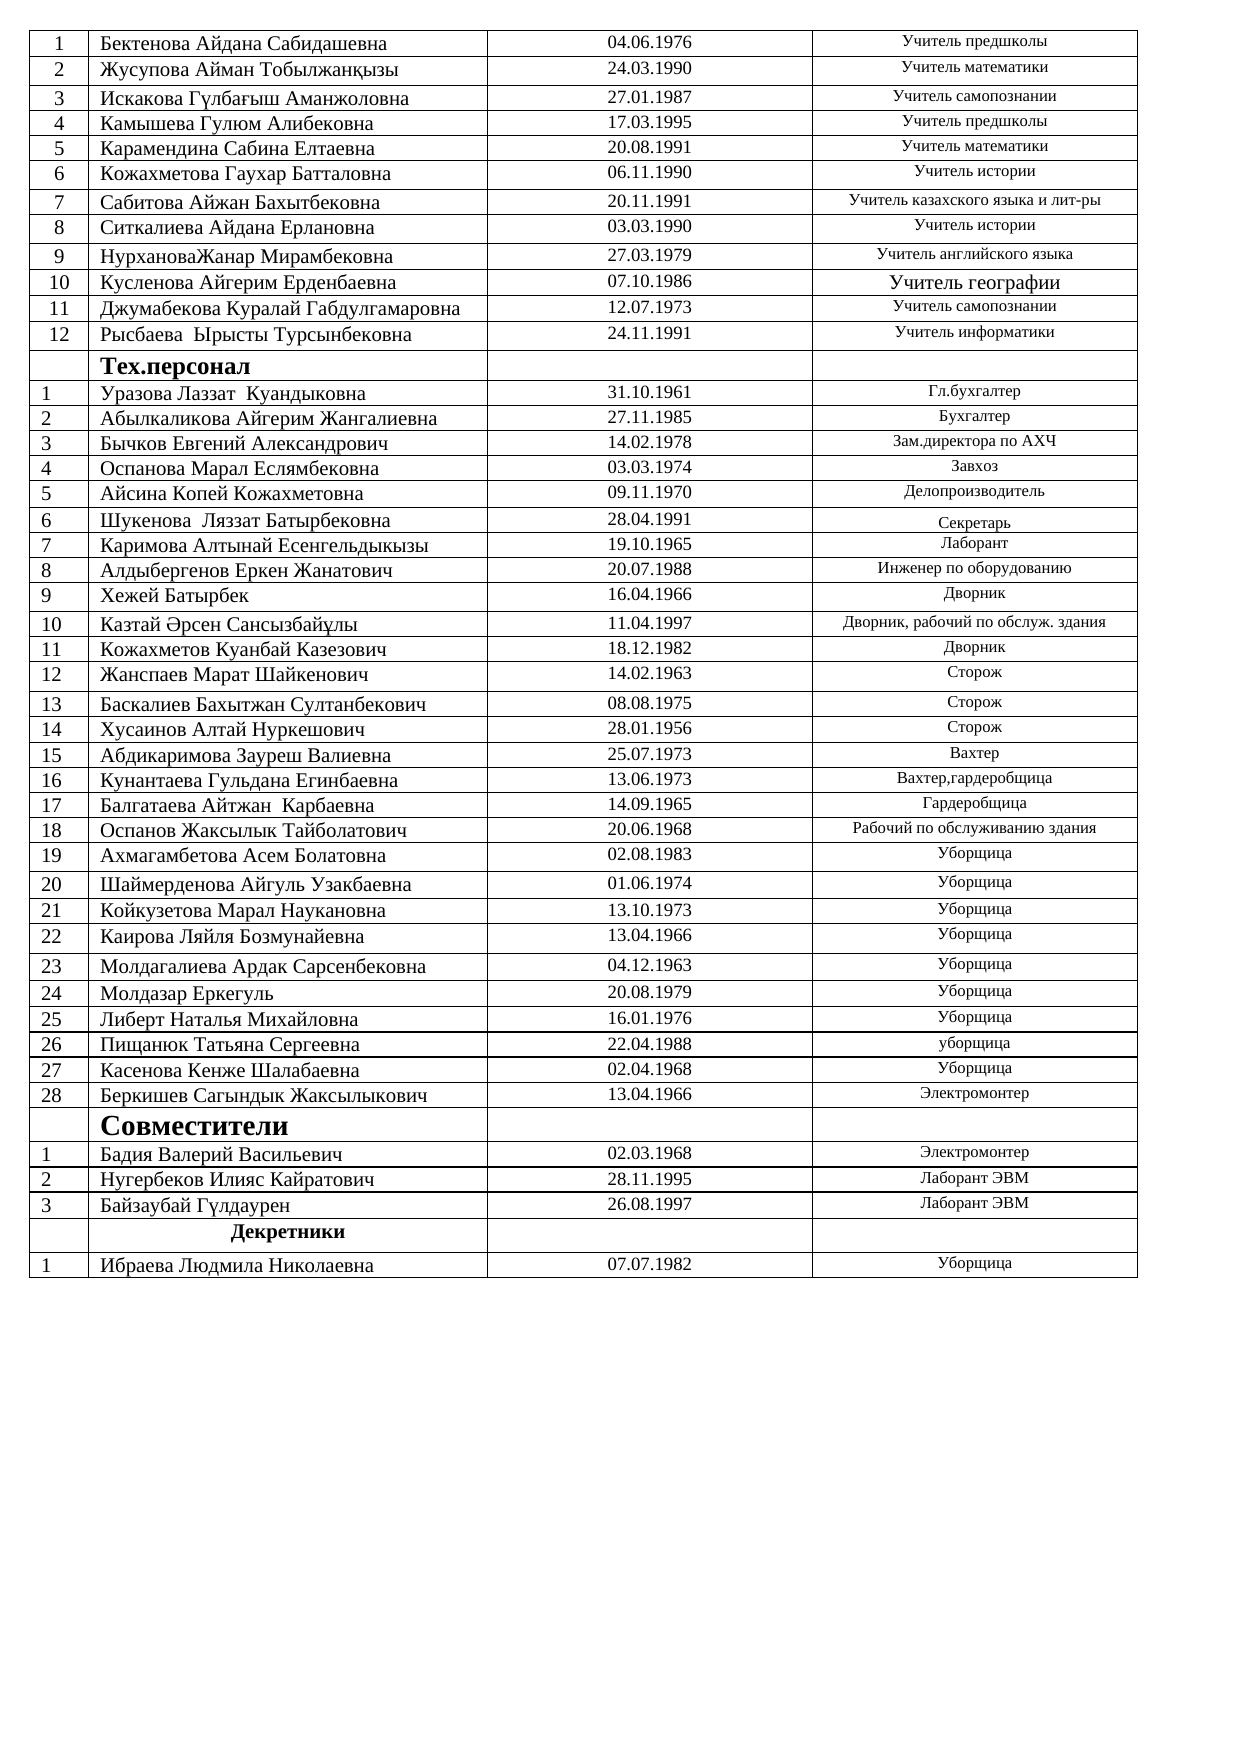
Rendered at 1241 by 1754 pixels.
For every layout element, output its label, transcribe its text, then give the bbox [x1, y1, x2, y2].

table_cell [813, 1219, 1137, 1252]
table_cell Айсина Копей Кожахметовна [89, 481, 487, 507]
table_cell Кожахметов Куанбай Казезович [89, 637, 487, 661]
table_cell Казтай Әрсен Сансызбайұлы [89, 612, 487, 636]
table_cell Кунантаева Гульдана Егинбаевна [89, 768, 487, 792]
table_cell Электромонтер [813, 1142, 1137, 1166]
table_cell 08.08.1975 [488, 692, 812, 716]
table_cell 22.04.1988 [488, 1033, 812, 1056]
table_cell Учитель математики [813, 57, 1137, 84]
table_cell 11 [30, 296, 88, 321]
table_cell 14.09.1965 [488, 793, 812, 817]
table_cell [488, 1108, 812, 1141]
table_cell Джумабекова Куралай Габдулгамаровна [89, 296, 487, 321]
table_cell Учитель предшколы [813, 31, 1137, 56]
table_cell 09.11.1970 [488, 481, 812, 507]
table_cell 7 [30, 190, 88, 214]
table_cell 28.01.1956 [488, 717, 812, 742]
table_cell 5 [30, 481, 88, 507]
table_cell Бухгалтер [813, 406, 1137, 430]
table_cell 26 [30, 1033, 88, 1056]
table_cell 22 [30, 924, 88, 953]
table_cell Жанспаев Марат Шайкенович [89, 662, 487, 691]
table_cell [30, 1219, 88, 1252]
table_cell Учитель географии [813, 270, 1137, 295]
table_cell Уборщица [813, 954, 1137, 979]
table_cell Лаборант ЭВМ [813, 1168, 1137, 1191]
table_cell 13.04.1966 [488, 1083, 812, 1107]
table_cell 8 [30, 215, 88, 243]
table_cell Каирова Ляйля Бозмунайевна [89, 924, 487, 953]
table_cell 28.04.1991 [488, 508, 812, 532]
table_cell Балгатаева Айтжан Карбаевна [89, 793, 487, 817]
table_cell 02.04.1968 [488, 1058, 812, 1082]
table_cell Каримова Алтынай Есенгельдыкызы [89, 533, 487, 557]
table_cell Уборщица [813, 981, 1137, 1006]
table_cell 20.08.1991 [488, 136, 812, 160]
table_cell Лаборант ЭВМ [813, 1193, 1137, 1218]
table_cell 24.11.1991 [488, 322, 812, 350]
table_cell 12.07.1973 [488, 296, 812, 321]
table_cell 10 [30, 270, 88, 295]
table_cell 16.01.1976 [488, 1007, 812, 1031]
table_cell Ахмагамбетова Асем Болатовна [89, 843, 487, 871]
table_cell 12 [30, 662, 88, 691]
table_cell Оспанов Жаксылык Тайболатович [89, 818, 487, 842]
table_cell Уборщица [813, 1058, 1137, 1082]
table_cell 02.03.1968 [488, 1142, 812, 1166]
table_cell 27.03.1979 [488, 244, 812, 269]
table_cell 20.06.1968 [488, 818, 812, 842]
table_cell Сторож [813, 692, 1137, 716]
table_cell Совместители [89, 1108, 487, 1141]
table_cell Секретарь [813, 508, 1137, 532]
table_cell 2 [30, 406, 88, 430]
table_cell Дворник [813, 637, 1137, 661]
table_cell Учитель казахского языка и лит-ры [813, 190, 1137, 214]
table_cell Делопроизводитель [813, 481, 1137, 507]
table_cell Бектенова Айдана Сабидашевна [89, 31, 487, 56]
table_cell Хусаинов Алтай Нуркешович [89, 717, 487, 742]
table_cell 1 [30, 381, 88, 405]
table_cell 24 [30, 981, 88, 1006]
table_cell Дворник, рабочий по обслуж. здания [813, 612, 1137, 636]
table_cell 18.12.1982 [488, 637, 812, 661]
table_cell Кусленова Айгерим Ерденбаевна [89, 270, 487, 295]
table_cell 3 [30, 431, 88, 455]
table_cell 31.10.1961 [488, 381, 812, 405]
table_cell 9 [30, 583, 88, 611]
table_cell 14.02.1963 [488, 662, 812, 691]
table_cell 25 [30, 1007, 88, 1031]
table_cell Шаймерденова Айгуль Узакбаевна [89, 872, 487, 897]
table_cell 19.10.1965 [488, 533, 812, 557]
table_cell Беркишев Сагындык Жаксылыкович [89, 1083, 487, 1107]
table_cell 28.11.1995 [488, 1168, 812, 1191]
table_cell 11.04.1997 [488, 612, 812, 636]
table_cell 03.03.1974 [488, 456, 812, 480]
table_cell Завхоз [813, 456, 1137, 480]
table_cell [813, 1108, 1137, 1141]
table_cell 11 [30, 637, 88, 661]
table_cell Уборщица [813, 924, 1137, 953]
table_cell 3 [30, 86, 88, 110]
table_cell 07.07.1982 [488, 1253, 812, 1277]
table_cell Оспанова Марал Еслямбековна [89, 456, 487, 480]
table_cell Абылкаликова Айгерим Жангалиевна [89, 406, 487, 430]
table_cell Нугербеков Илияс Кайратович [89, 1168, 487, 1191]
table_cell Шукенова Ляззат Батырбековна [89, 508, 487, 532]
table_cell Учитель английского языка [813, 244, 1137, 269]
table_cell Искакова Гүлбағыш Аманжоловна [89, 86, 487, 110]
table_cell 20.11.1991 [488, 190, 812, 214]
table_cell Сабитова Айжан Бахытбековна [89, 190, 487, 214]
table_cell 7 [30, 533, 88, 557]
table_cell 5 [30, 136, 88, 160]
table_cell [813, 351, 1137, 380]
table_cell Инженер по оборудованию [813, 558, 1137, 582]
table_cell Электромонтер [813, 1083, 1137, 1107]
table_cell Койкузетова Марал Наукановна [89, 899, 487, 922]
table_cell Ситкалиева Айдана Ерлановна [89, 215, 487, 243]
table_cell Карамендина Сабина Елтаевна [89, 136, 487, 160]
table_cell Либерт Наталья Михайловна [89, 1007, 487, 1031]
table_cell [488, 1219, 812, 1252]
table_cell 06.11.1990 [488, 161, 812, 189]
table_cell Зам.директора по АХЧ [813, 431, 1137, 455]
table_cell 1 [30, 1253, 88, 1277]
table_cell 4 [30, 456, 88, 480]
table_cell 07.10.1986 [488, 270, 812, 295]
table_cell 17.03.1995 [488, 111, 812, 135]
table_cell 6 [30, 508, 88, 532]
table_cell Лаборант [813, 533, 1137, 557]
table_cell 16.04.1966 [488, 583, 812, 611]
table_cell Уборщица [813, 899, 1137, 922]
table_cell Бычков Евгений Александрович [89, 431, 487, 455]
table_cell Гардеробщица [813, 793, 1137, 817]
table_cell 14.02.1978 [488, 431, 812, 455]
table_cell Учитель самопознании [813, 86, 1137, 110]
table_cell Касенова Кенже Шалабаевна [89, 1058, 487, 1082]
table_cell 21 [30, 899, 88, 922]
table_cell 28 [30, 1083, 88, 1107]
table_cell Сторож [813, 717, 1137, 742]
table_cell Бадия Валерий Васильевич [89, 1142, 487, 1166]
table_cell 13.10.1973 [488, 899, 812, 922]
table_cell Молдазар Еркегуль [89, 981, 487, 1006]
table_cell 20.07.1988 [488, 558, 812, 582]
table_cell [488, 351, 812, 380]
table_cell 04.12.1963 [488, 954, 812, 979]
table_cell Уборщица [813, 1007, 1137, 1031]
table_cell Дворник [813, 583, 1137, 611]
table_cell 25.07.1973 [488, 743, 812, 767]
table_cell Байзаубай Гүлдаурен [89, 1193, 487, 1218]
table_cell 2 [30, 57, 88, 84]
table_cell 27 [30, 1058, 88, 1082]
table_cell 1 [30, 1142, 88, 1166]
table_cell Учитель самопознании [813, 296, 1137, 321]
table_cell Учитель предшколы [813, 111, 1137, 135]
table_cell 20 [30, 872, 88, 897]
table_cell 19 [30, 843, 88, 871]
table_cell Ибраева Людмила Николаевна [89, 1253, 487, 1277]
table_cell Пищанюк Татьяна Сергеевна [89, 1033, 487, 1056]
table_cell 3 [30, 1193, 88, 1218]
table_cell НурхановаЖанар Мирамбековна [89, 244, 487, 269]
table_cell 03.03.1990 [488, 215, 812, 243]
table_cell Рабочий по обслуживанию здания [813, 818, 1137, 842]
table_cell 12 [30, 322, 88, 350]
table_cell 15 [30, 743, 88, 767]
table_cell 6 [30, 161, 88, 189]
table_cell уборщица [813, 1033, 1137, 1056]
table_cell 13 [30, 692, 88, 716]
table_cell 13.06.1973 [488, 768, 812, 792]
table_cell 17 [30, 793, 88, 817]
table_cell Алдыбергенов Еркен Жанатович [89, 558, 487, 582]
table_cell 24.03.1990 [488, 57, 812, 84]
table_cell 8 [30, 558, 88, 582]
table_cell Молдагалиева Ардак Сарсенбековна [89, 954, 487, 979]
table_cell 13.04.1966 [488, 924, 812, 953]
table_cell Вахтер [813, 743, 1137, 767]
table_cell Уборщица [813, 843, 1137, 871]
table_cell [30, 351, 88, 380]
table_cell Баскалиев Бахытжан Султанбекович [89, 692, 487, 716]
table_cell [30, 1108, 88, 1141]
table_cell 14 [30, 717, 88, 742]
table_cell 2 [30, 1168, 88, 1191]
table_cell Декретники [89, 1219, 487, 1252]
table_cell Сторож [813, 662, 1137, 691]
table_cell Жусупова Айман Тобылжанқызы [89, 57, 487, 84]
table_cell 27.11.1985 [488, 406, 812, 430]
table_cell Кожахметова Гаухар Батталовна [89, 161, 487, 189]
table_cell Абдикаримова Зауреш Валиевна [89, 743, 487, 767]
table_cell 16 [30, 768, 88, 792]
table_cell 1 [30, 31, 88, 56]
table_cell Учитель математики [813, 136, 1137, 160]
table_cell Уборщица [813, 1253, 1137, 1277]
table_cell 10 [30, 612, 88, 636]
table_cell Тех.персонал [89, 351, 487, 380]
table_cell Вахтер,гардеробщица [813, 768, 1137, 792]
table_cell Учитель истории [813, 215, 1137, 243]
table_cell Камышева Гулюм Алибековна [89, 111, 487, 135]
table_cell Учитель информатики [813, 322, 1137, 350]
table_cell 04.06.1976 [488, 31, 812, 56]
table_cell Учитель истории [813, 161, 1137, 189]
table_cell 02.08.1983 [488, 843, 812, 871]
table_cell 23 [30, 954, 88, 979]
table_cell 18 [30, 818, 88, 842]
table_cell 20.08.1979 [488, 981, 812, 1006]
table_cell Хежей Батырбек [89, 583, 487, 611]
table_cell 27.01.1987 [488, 86, 812, 110]
table_cell Уразова Лаззат Куандыковна [89, 381, 487, 405]
table_cell 4 [30, 111, 88, 135]
table_cell Гл.бухгалтер [813, 381, 1137, 405]
table_cell 9 [30, 244, 88, 269]
table_cell 26.08.1997 [488, 1193, 812, 1218]
table_cell Уборщица [813, 872, 1137, 897]
table_cell Рысбаева Ырысты Турсынбековна [89, 322, 487, 350]
table_cell 01.06.1974 [488, 872, 812, 897]
